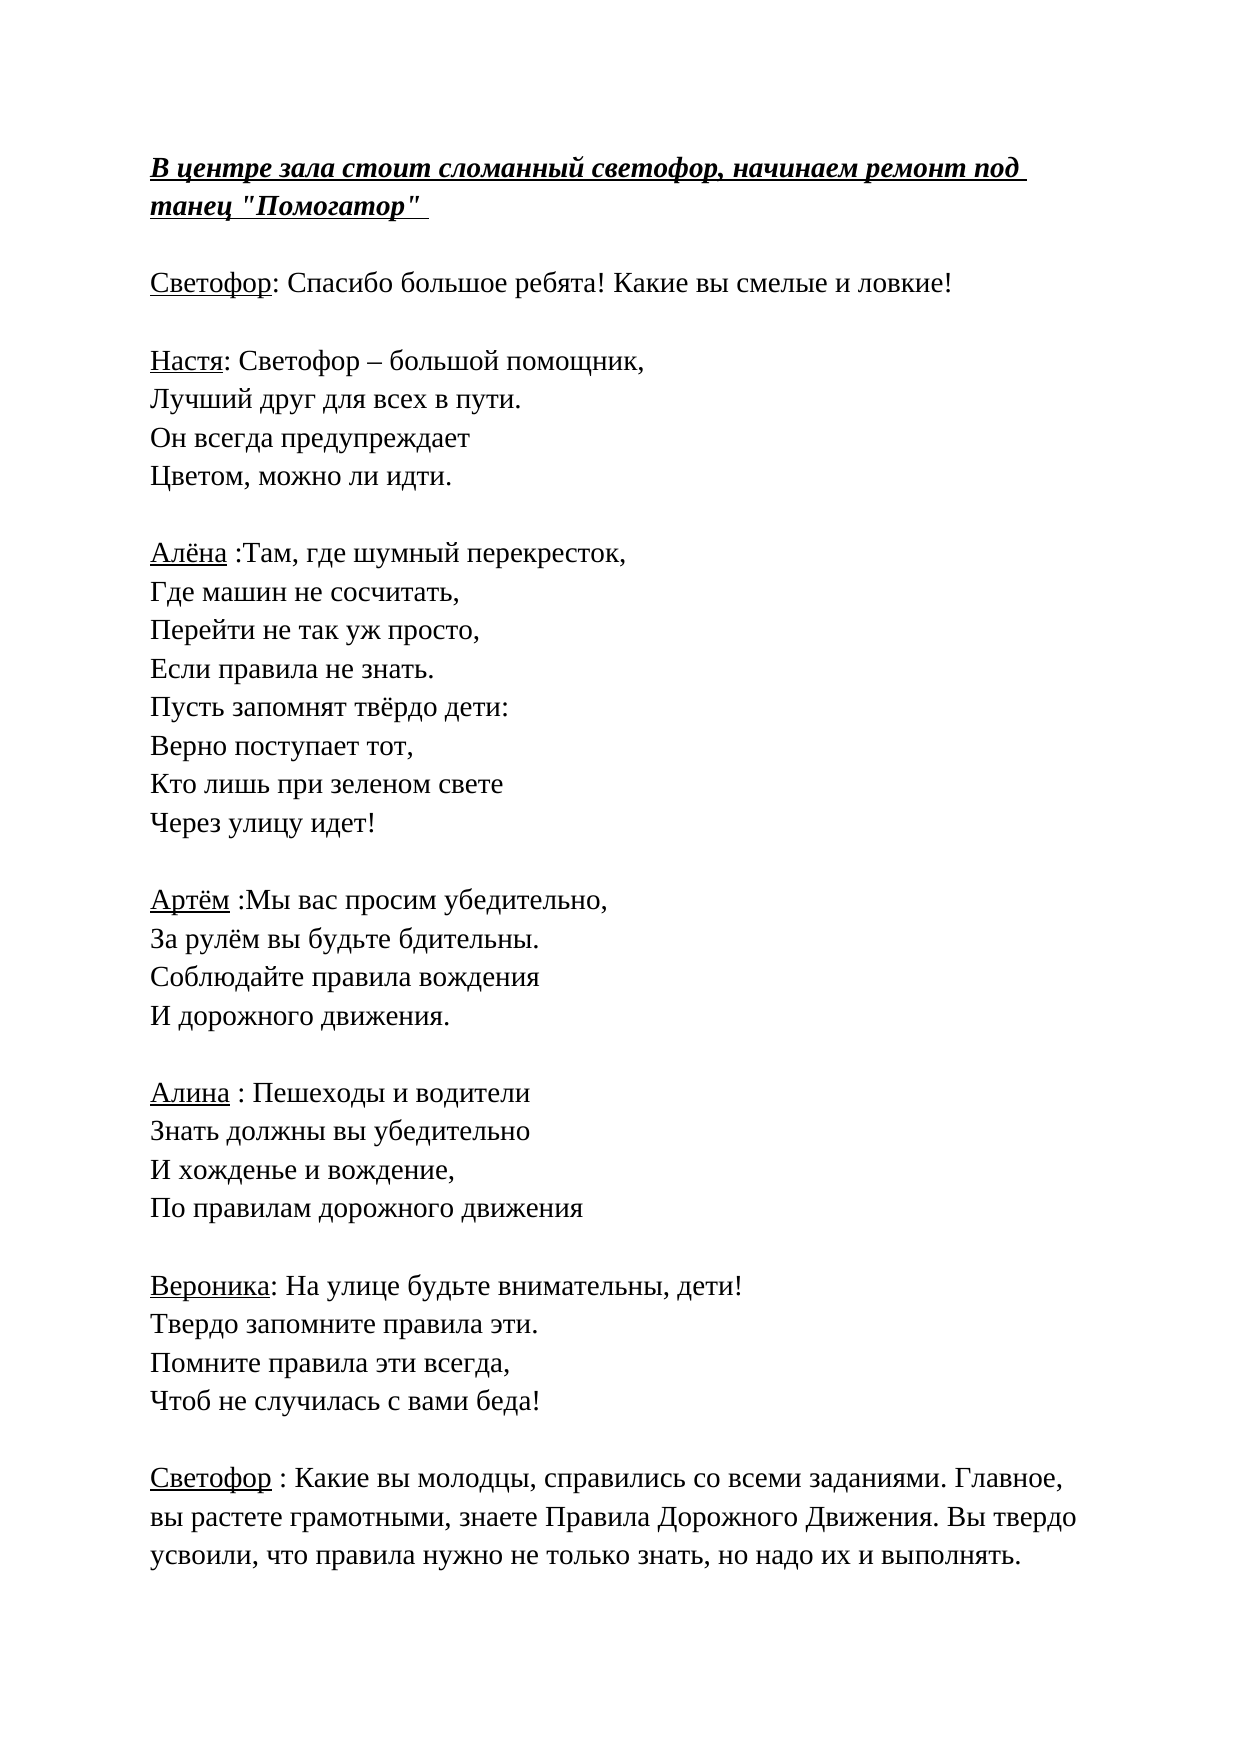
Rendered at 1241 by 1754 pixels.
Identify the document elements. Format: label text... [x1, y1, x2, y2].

text Через улицу идет! [150, 805, 1090, 839]
text Чтоб не случилась с вами беда! [150, 1383, 1090, 1417]
text Артём :Мы вас просим убедительно, [150, 882, 1090, 916]
text Где машин не сосчитать, [150, 574, 1090, 607]
text Вероника: На улице будьте внимательны, дети! [150, 1268, 1090, 1301]
text Светофор : Какие вы молодцы, справились со всеми заданиями. Главное, вы растете грамотными, знаете Правила Дорожного Движения. Вы твердо усвоили, что правила нужно не только знать, но надо их и выполнять. [150, 1460, 1090, 1571]
text Верно поступает тот, [150, 728, 1090, 762]
text Он всегда предупреждает [150, 420, 1090, 453]
text Цветом, можно ли идти. [150, 458, 1090, 492]
text Кто лишь при зеленом свете [150, 767, 1090, 800]
text И хожденье и вождение, [150, 1152, 1090, 1186]
text Помните правила эти всегда, [150, 1345, 1090, 1378]
text Если правила не знать. [150, 651, 1090, 684]
text И дорожного движения. [150, 998, 1090, 1031]
text Соблюдайте правила вождения [150, 959, 1090, 993]
text По правилам дорожного движения [150, 1191, 1090, 1224]
text Пусть запомнят твёрдо дети: [150, 689, 1090, 723]
text Перейти не так уж просто, [150, 612, 1090, 646]
text Лучший друг для всех в пути. [150, 381, 1090, 415]
text В центре зала стоит сломанный светофор, начинаем ремонт под танец "Помогатор" [150, 150, 1090, 222]
text Настя: Светофор – большой помощник, [150, 343, 1090, 376]
text Алина : Пешеходы и водители [150, 1075, 1090, 1108]
text Знать должны вы убедительно [150, 1113, 1090, 1147]
text Светофор: Спасибо большое ребята! Какие вы смелые и ловкие! [150, 266, 1090, 299]
text За рулём вы будьте бдительны. [150, 921, 1090, 954]
text Твердо запомните правила эти. [150, 1306, 1090, 1340]
text Алёна :Там, где шумный перекресток, [150, 535, 1090, 569]
